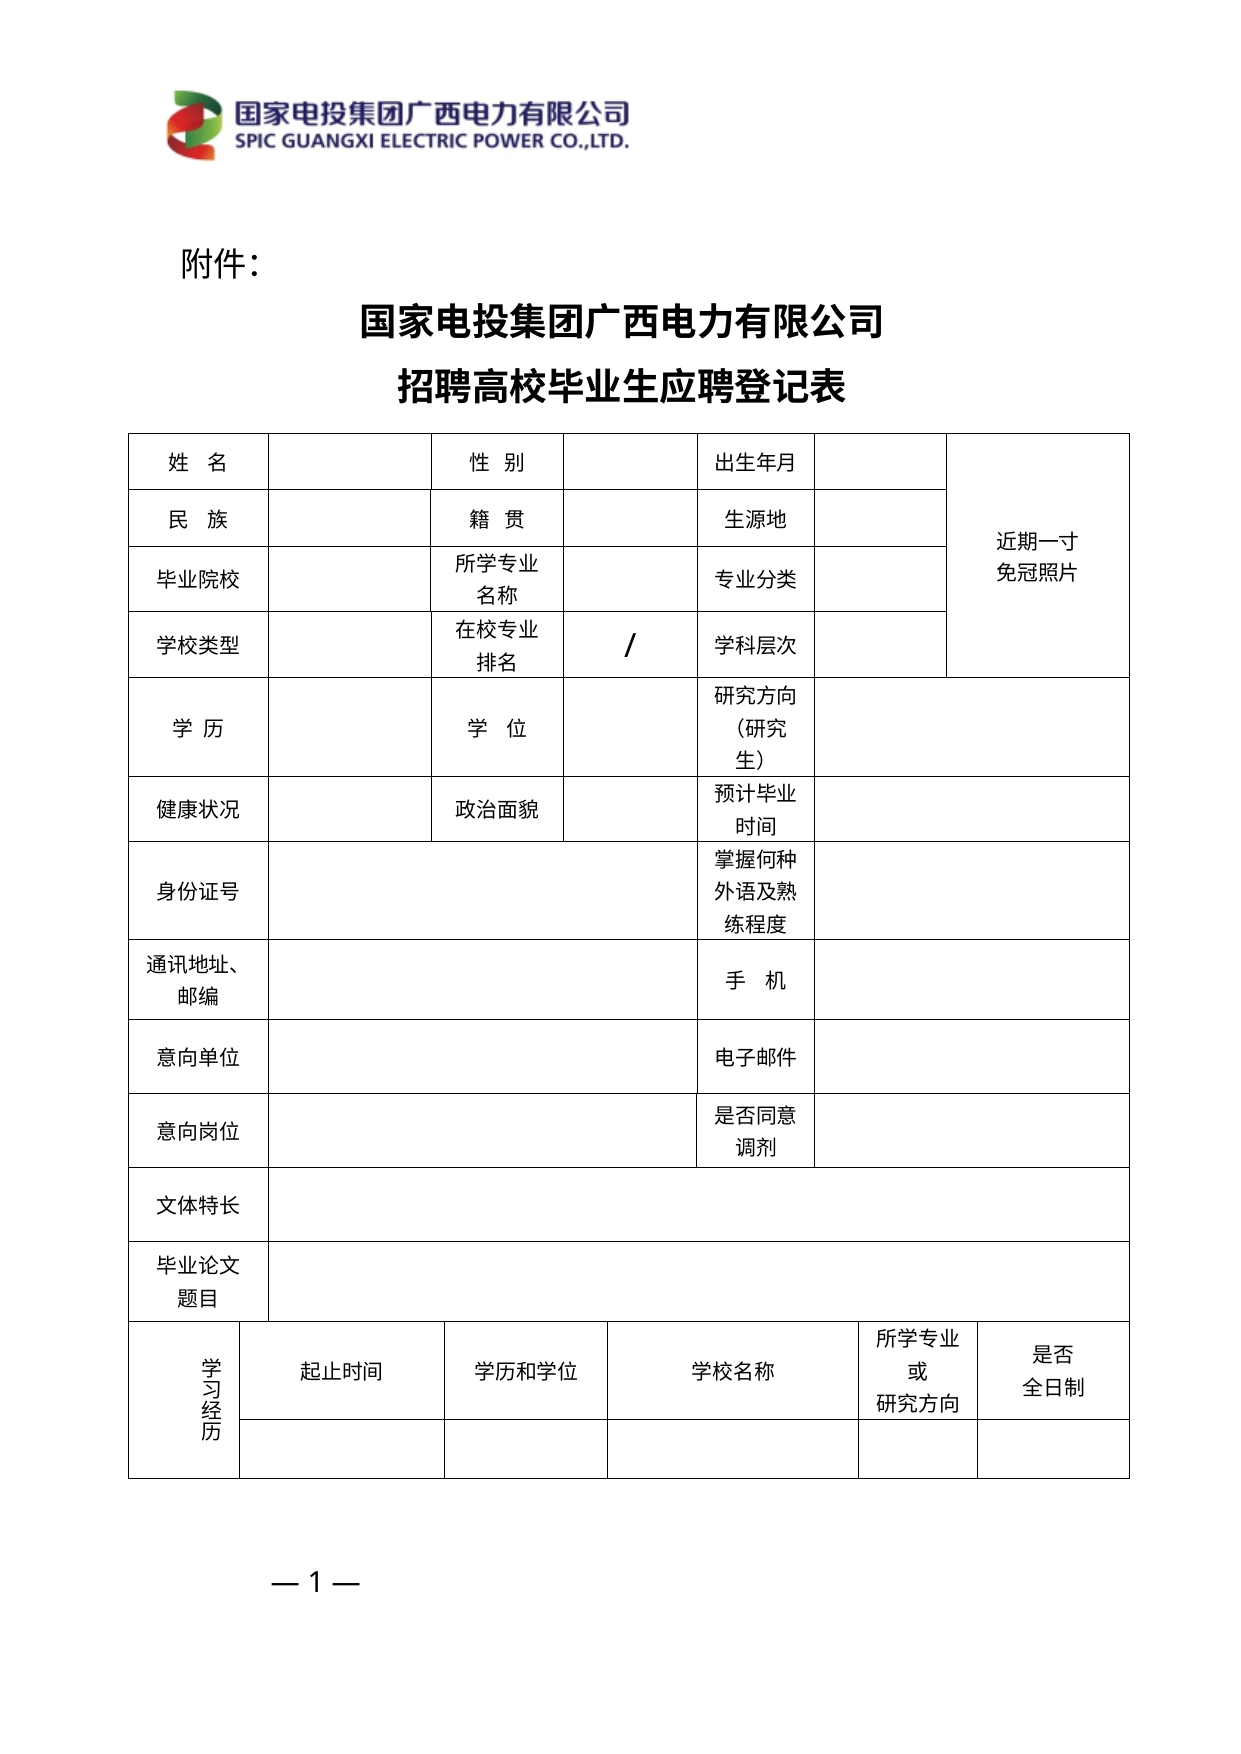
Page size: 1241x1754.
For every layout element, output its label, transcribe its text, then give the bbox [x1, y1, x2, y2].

table_cell 学 历 [129, 678, 268, 776]
table_cell [269, 678, 431, 776]
table_cell 研究方向 （研究生） [698, 678, 814, 776]
table_cell 是否 全日制 [978, 1322, 1129, 1419]
table_cell 学科层次 [698, 612, 814, 677]
table_cell 民 族 [129, 490, 268, 546]
table_cell [564, 678, 697, 776]
table_cell [608, 1420, 858, 1478]
table_cell 在校专业 排名 [432, 612, 563, 677]
table_cell 起止时间 [240, 1322, 444, 1419]
table_header [564, 434, 697, 489]
table_cell 电子邮件 [698, 1020, 814, 1093]
table_cell 预计毕业 时间 [698, 777, 814, 841]
table_cell 文体特长 [129, 1168, 268, 1241]
table_cell 生源地 [698, 490, 814, 546]
table_cell [269, 547, 430, 611]
table_cell 学 位 [432, 678, 563, 776]
table_header 姓 名 [129, 434, 268, 489]
table_cell 意向岗位 [129, 1094, 268, 1167]
table_cell 健康状况 [129, 777, 268, 841]
table_cell [815, 777, 1129, 841]
table_cell [269, 1094, 696, 1167]
table_cell 学校名称 [608, 1322, 858, 1419]
table_cell [564, 490, 697, 546]
text 国家电投集团广西电力有限公司 [62, 287, 1181, 352]
table_cell [815, 490, 946, 546]
table_cell 是否同意调剂 [697, 1094, 814, 1167]
table_cell [815, 612, 946, 677]
table_cell [815, 1094, 1129, 1167]
table_cell [564, 547, 697, 611]
table_cell 所学专业 名称 [431, 547, 563, 611]
table_cell [240, 1420, 444, 1478]
table_cell 所学专业或 研究方向 [859, 1322, 977, 1419]
table_header 性 别 [432, 434, 563, 489]
table_cell [815, 678, 1129, 776]
table_cell 学习经历 [129, 1322, 239, 1478]
text 招聘高校毕业生应聘登记表 [62, 352, 1181, 417]
table_cell [815, 547, 946, 611]
table_cell [269, 842, 697, 939]
table_header 近期一寸 免冠照片 [947, 434, 1129, 677]
table_cell [269, 940, 697, 1019]
table_cell [269, 1020, 697, 1093]
table_cell [269, 490, 430, 546]
table_cell 政治面貌 [432, 777, 563, 841]
table_cell 学历和学位 [445, 1322, 607, 1419]
table_cell 毕业论文 题目 [129, 1242, 268, 1321]
table_cell [815, 842, 1129, 939]
table_cell [978, 1420, 1129, 1478]
table_cell 籍 贯 [431, 490, 563, 546]
table_cell [815, 1020, 1129, 1093]
table_cell 手 机 [698, 940, 814, 1019]
text 附件： [106, 233, 1087, 287]
table_cell / [564, 612, 697, 677]
table_cell 意向单位 [129, 1020, 268, 1093]
table_cell [859, 1420, 977, 1478]
table_header [269, 434, 431, 489]
table_cell [445, 1420, 607, 1478]
table_cell [815, 940, 1129, 1019]
table_cell [269, 1242, 1129, 1321]
table_cell 学校类型 [129, 612, 268, 677]
table_cell [269, 777, 431, 841]
table_cell [269, 1168, 1129, 1241]
table_cell 通讯地址、 邮编 [129, 940, 268, 1019]
table_cell 身份证号 [129, 842, 268, 939]
table_cell [269, 612, 431, 677]
table_cell 掌握何种外语及熟练程度 [698, 842, 814, 939]
table_cell 专业分类 [698, 547, 814, 611]
picture [165, 88, 636, 164]
table_header [815, 434, 946, 489]
table_cell 毕业院校 [129, 547, 268, 611]
table_header 出生年月 [698, 434, 814, 489]
table_cell [564, 777, 697, 841]
